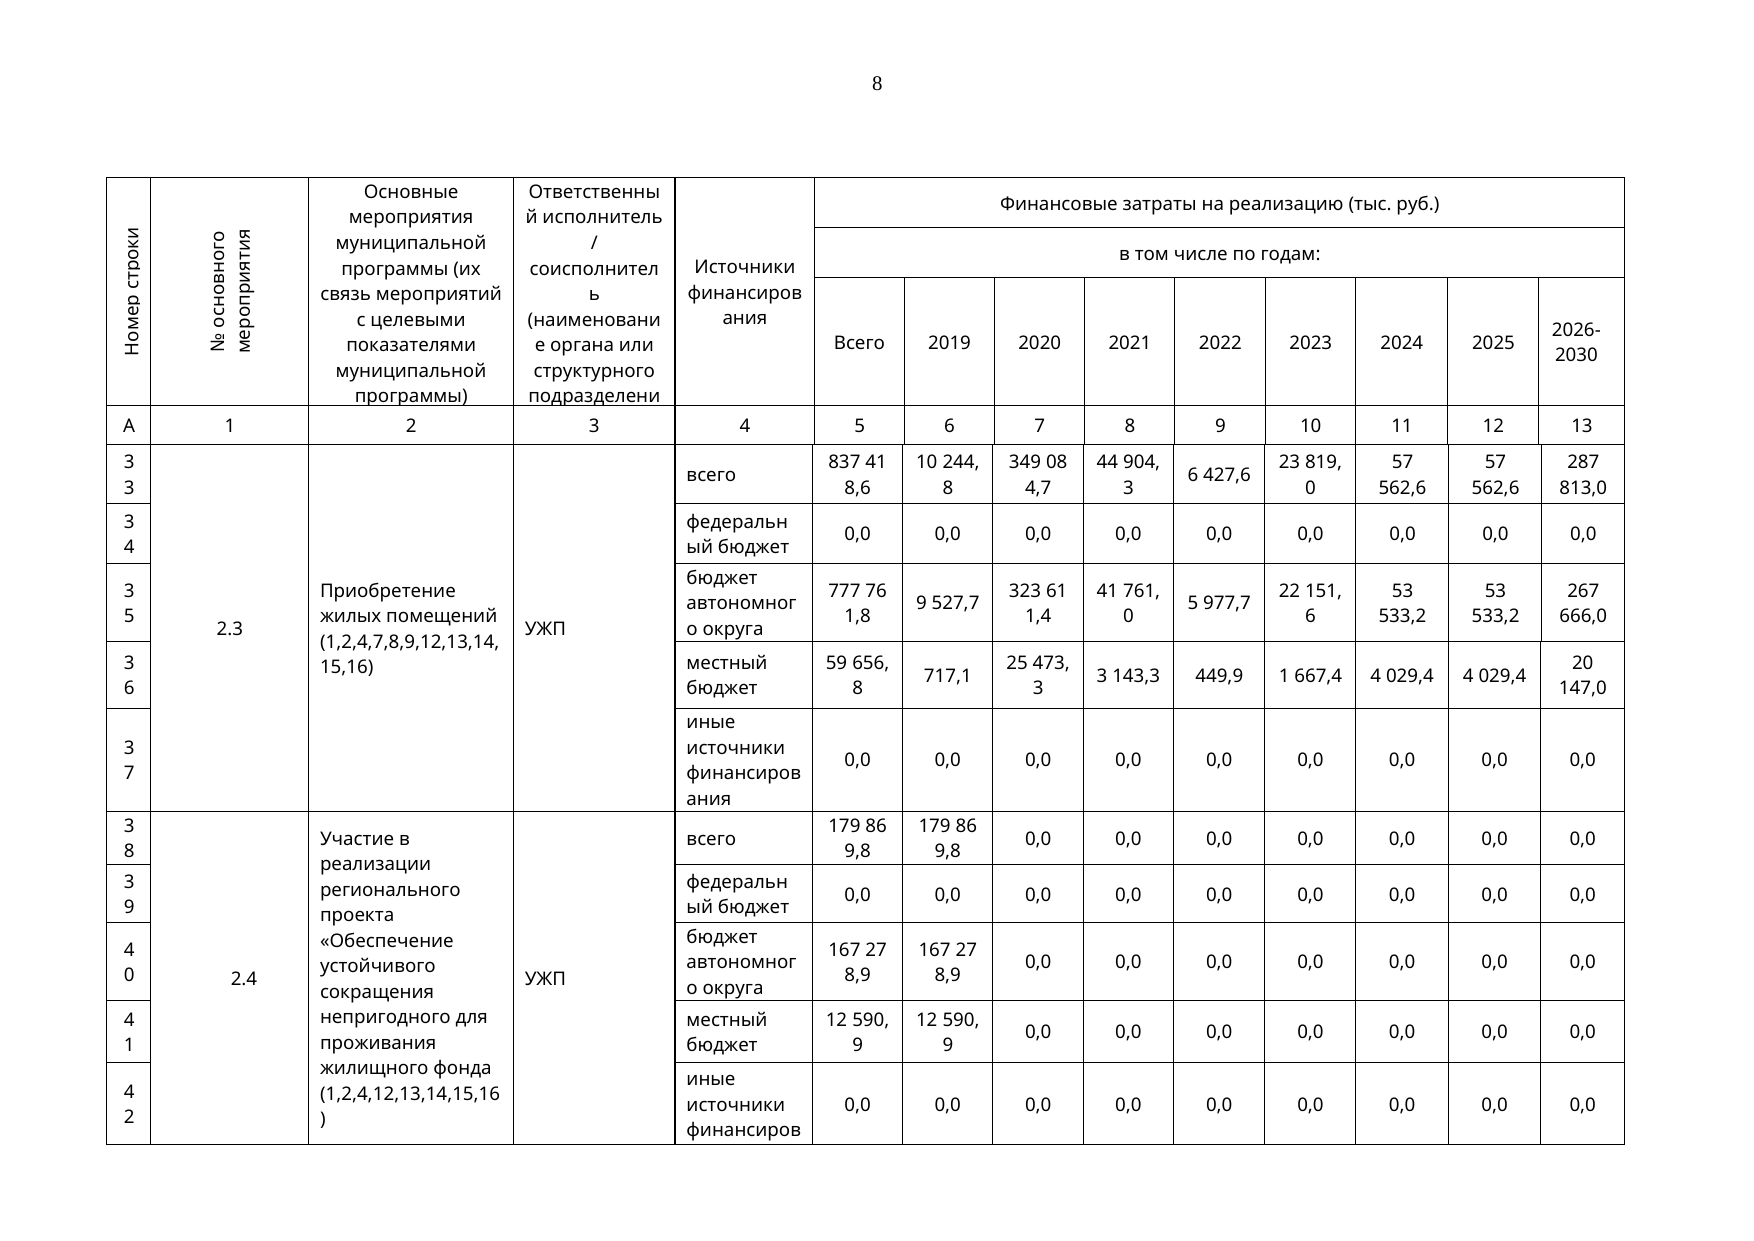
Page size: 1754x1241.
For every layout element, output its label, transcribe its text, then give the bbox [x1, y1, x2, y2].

table_cell бюджет автономного округа [676, 564, 812, 641]
table_cell 0,0 [1449, 709, 1540, 811]
table_cell 167 278,9 [813, 923, 902, 1000]
table_cell 0,0 [1174, 865, 1264, 922]
table_cell 777 761,8 [813, 564, 902, 641]
table_cell 179 869,8 [903, 812, 992, 864]
table_cell 37 [107, 709, 150, 811]
table_cell 0,0 [1541, 865, 1624, 922]
table_cell 53 533,2 [1449, 564, 1541, 641]
table_cell 0,0 [1356, 709, 1448, 811]
table_cell 0,0 [1174, 504, 1264, 563]
table_cell 0,0 [993, 1063, 1083, 1144]
table_cell 0,0 [1265, 812, 1355, 864]
table_cell 2025 [1448, 278, 1538, 405]
table_cell 36 [107, 642, 150, 707]
table_cell 57 562,6 [1449, 445, 1541, 503]
table_cell 0,0 [1541, 709, 1624, 811]
table_header Ответственный исполнитель / соисполнитель (наименование органа или структурного подразделения, учреждения) [514, 178, 674, 405]
table_cell 0,0 [1265, 1001, 1355, 1062]
table_cell 2.4 [151, 812, 308, 1144]
table_cell 5 [815, 406, 904, 444]
table_cell 0,0 [1356, 504, 1448, 563]
table_cell 38 [107, 812, 150, 864]
table_cell 0,0 [1265, 865, 1355, 922]
table_cell 0,0 [1449, 1001, 1540, 1062]
table_cell 20 147,0 [1541, 642, 1624, 707]
table_cell 2021 [1085, 278, 1174, 405]
table_cell 0,0 [1265, 923, 1355, 1000]
table_cell 2022 [1175, 278, 1265, 405]
table_cell 0,0 [1449, 923, 1540, 1000]
table_cell 0,0 [903, 865, 992, 922]
table_cell 4 029,4 [1449, 642, 1540, 707]
table_cell 35 [107, 564, 150, 641]
table_cell 9 527,7 [903, 564, 992, 641]
table_cell 449,9 [1174, 642, 1264, 707]
table_cell 0,0 [1356, 812, 1448, 864]
table_cell 8 [1085, 406, 1174, 444]
table_cell 349 084,7 [993, 445, 1083, 503]
table_cell 0,0 [1084, 709, 1173, 811]
table_cell 2020 [995, 278, 1084, 405]
table_cell 11 [1356, 406, 1447, 444]
table_cell 0,0 [1356, 1063, 1448, 1144]
table_cell 0,0 [1084, 865, 1173, 922]
table_cell 41 761,0 [1084, 564, 1173, 641]
table_cell 0,0 [1541, 812, 1624, 864]
table_cell 0,0 [813, 865, 902, 922]
table_cell 287 813,0 [1542, 445, 1624, 503]
table_cell 0,0 [1265, 504, 1355, 563]
table_cell федеральный бюджет [676, 865, 812, 922]
table_cell федеральный бюджет [676, 504, 812, 563]
table_cell 0,0 [1084, 1063, 1173, 1144]
table_cell 837 418,6 [813, 445, 902, 503]
table_cell 0,0 [813, 1063, 902, 1144]
table_cell 57 562,6 [1356, 445, 1448, 503]
table_cell 4 029,4 [1356, 642, 1448, 707]
table_cell 0,0 [903, 504, 992, 563]
table_cell 1 667,4 [1265, 642, 1355, 707]
table_cell 9 [1175, 406, 1265, 444]
table_cell 22 151,6 [1265, 564, 1355, 641]
table_cell 267 666,0 [1542, 564, 1624, 641]
table_cell бюджет автономного округа [676, 923, 812, 1000]
table_cell 0,0 [1449, 504, 1541, 563]
table_cell 33 [107, 445, 150, 503]
table_cell 6 [905, 406, 994, 444]
table_cell 0,0 [1265, 1063, 1355, 1144]
table_cell Всего [815, 278, 904, 405]
table_cell 0,0 [1174, 1063, 1264, 1144]
table_cell 44 904,3 [1084, 445, 1173, 503]
table_cell 5 977,7 [1174, 564, 1264, 641]
table_header Номер строки [107, 178, 150, 405]
table_cell 0,0 [1449, 812, 1540, 864]
table_cell 12 [1448, 406, 1538, 444]
table_cell 167 278,9 [903, 923, 992, 1000]
table_cell 0,0 [1356, 1001, 1448, 1062]
table_cell 53 533,2 [1356, 564, 1448, 641]
table_cell 2023 [1266, 278, 1355, 405]
table_cell Приобретение жилых помещений (1,2,4,7,8,9,12,13,14, 15,16) [309, 445, 513, 811]
table_cell 12 590,9 [903, 1001, 992, 1062]
table_cell 10 244,8 [903, 445, 992, 503]
table_cell 0,0 [1174, 709, 1264, 811]
table_cell иные источники финансирования [676, 1063, 812, 1144]
table_cell 7 [995, 406, 1084, 444]
table_cell 12 590,9 [813, 1001, 902, 1062]
table_cell 0,0 [1084, 504, 1173, 563]
table_cell 0,0 [993, 709, 1083, 811]
table_cell 0,0 [993, 923, 1083, 1000]
table_cell 10 [1266, 406, 1355, 444]
table_cell 0,0 [1174, 812, 1264, 864]
table_header Источники финансирования [676, 178, 814, 405]
table_cell местный бюджет [676, 642, 812, 707]
table_cell местный бюджет [676, 1001, 812, 1062]
table_cell в том числе по годам: [815, 228, 1624, 277]
table_cell 0,0 [1356, 923, 1448, 1000]
table_cell 0,0 [1542, 504, 1624, 563]
table_cell 179 869,8 [813, 812, 902, 864]
table_cell 0,0 [1174, 1001, 1264, 1062]
table_cell 2.3 [151, 445, 308, 811]
table_cell 39 [107, 865, 150, 922]
table_cell 0,0 [903, 709, 992, 811]
table_cell УЖП [514, 812, 674, 1144]
table_cell 2 [309, 406, 513, 444]
table_cell всего [676, 812, 812, 864]
table_cell 3 [514, 406, 674, 444]
table_cell 0,0 [1449, 1063, 1540, 1144]
table_cell 0,0 [1356, 865, 1448, 922]
table_cell 6 427,6 [1174, 445, 1264, 503]
table_header Основные мероприятия муниципальной программы (их связь мероприятий с целевыми показателями муниципальной программы) [309, 178, 513, 405]
table_cell А [107, 406, 150, 444]
table_cell 40 [107, 923, 150, 1000]
table_header № основного мероприятия [151, 178, 308, 405]
table_cell 3 143,3 [1084, 642, 1173, 707]
table_cell 2019 [905, 278, 994, 405]
table_cell 41 [107, 1001, 150, 1062]
table_cell 0,0 [1174, 923, 1264, 1000]
table_cell 0,0 [1541, 1001, 1624, 1062]
table_cell 0,0 [1449, 865, 1540, 922]
table_cell 0,0 [1084, 812, 1173, 864]
table_cell иные источники финансирования [676, 709, 812, 811]
table_cell 2024 [1356, 278, 1447, 405]
table_cell всего [676, 445, 812, 503]
table_cell 34 [107, 504, 150, 563]
table_cell УЖП [514, 445, 674, 811]
table_cell 23 819,0 [1265, 445, 1355, 503]
table_cell 0,0 [813, 709, 902, 811]
table_cell 0,0 [993, 812, 1083, 864]
table_cell 42 [107, 1063, 150, 1144]
table_cell 25 473,3 [993, 642, 1083, 707]
table_cell 0,0 [1265, 709, 1355, 811]
table_cell 0,0 [993, 1001, 1083, 1062]
table_cell 59 656,8 [813, 642, 902, 707]
table_cell 0,0 [813, 504, 902, 563]
table_cell 0,0 [1084, 1001, 1173, 1062]
table_cell 0,0 [1084, 923, 1173, 1000]
table_header Финансовые затраты на реализацию (тыс. руб.) [815, 178, 1624, 227]
table_cell 13 [1539, 406, 1624, 444]
table_cell 717,1 [903, 642, 992, 707]
table_cell Участие в реализации регионального проекта «Обеспечение устойчивого сокращения непригодного для проживания жилищного фонда (1,2,4,12,13,14,15,16) [309, 812, 513, 1144]
table_cell 2026-2030 [1539, 278, 1624, 405]
table_cell 0,0 [993, 504, 1083, 563]
table_cell 0,0 [993, 865, 1083, 922]
table_cell 0,0 [903, 1063, 992, 1144]
table_cell 0,0 [1541, 1063, 1624, 1144]
table_cell 4 [676, 406, 814, 444]
table_cell 1 [151, 406, 308, 444]
table_cell 323 611,4 [993, 564, 1083, 641]
table_cell 0,0 [1541, 923, 1624, 1000]
